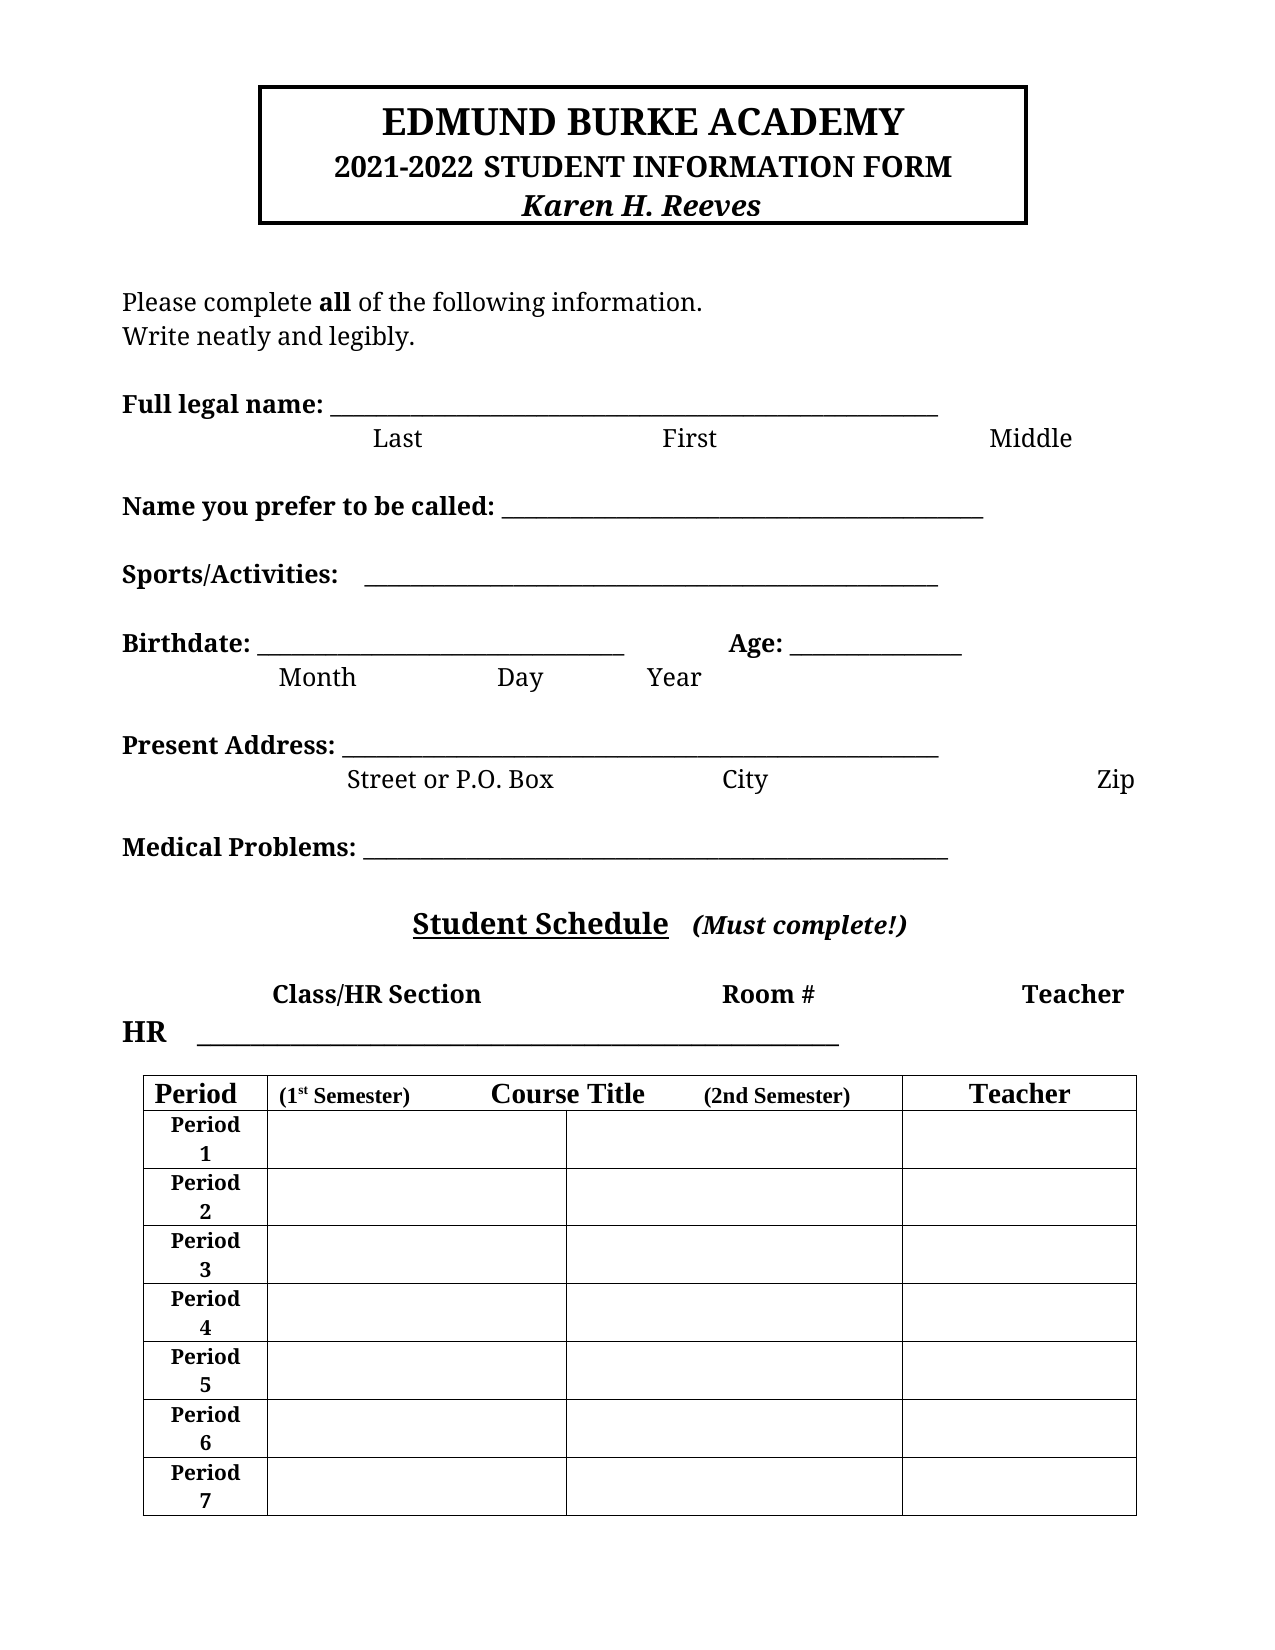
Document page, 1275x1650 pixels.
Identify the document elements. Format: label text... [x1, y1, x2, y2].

table_cell [903, 1400, 1136, 1457]
subtitle Month Day Year [122, 659, 1200, 693]
subtitle HR ________________________________________________ [122, 1011, 1200, 1051]
table_cell Period 5 [144, 1342, 267, 1399]
text Birthdate: ________________________________ Age: _______________ [122, 625, 1200, 659]
table_cell [567, 1342, 902, 1399]
text Last First Middle [122, 421, 1200, 455]
text Name you prefer to be called: __________________________________________ [122, 489, 1200, 523]
table_cell [903, 1458, 1136, 1515]
table_cell [268, 1284, 566, 1341]
table_cell Period 6 [144, 1400, 267, 1457]
table_cell [268, 1111, 566, 1167]
text Sports/Activities: __________________________________________________ [122, 557, 1200, 591]
table_cell [567, 1169, 902, 1225]
table_header Period [144, 1076, 267, 1109]
text Please complete all of the following information. [122, 284, 1200, 319]
table_cell [903, 1169, 1136, 1225]
table_cell Period 2 [144, 1169, 267, 1225]
table_cell [268, 1342, 566, 1399]
table_cell Period 7 [144, 1458, 267, 1515]
table_cell [268, 1169, 566, 1225]
table_cell [567, 1400, 902, 1457]
table_cell Period 3 [144, 1226, 267, 1283]
table_cell [567, 1284, 902, 1341]
table_header Teacher [903, 1076, 1136, 1109]
table_cell [903, 1284, 1136, 1341]
table_cell [567, 1111, 902, 1167]
text Write neatly and legibly. [122, 319, 1200, 353]
table_cell [567, 1226, 902, 1283]
table_cell [268, 1226, 566, 1283]
table_cell [268, 1458, 566, 1515]
table_cell Period 1 [144, 1111, 267, 1167]
table_cell [268, 1400, 566, 1457]
text Medical Problems: ___________________________________________________ [122, 829, 1200, 864]
table_cell Period 4 [144, 1284, 267, 1341]
table_header (1st Semester) Course Title (2nd Semester) [268, 1076, 902, 1109]
table_cell [903, 1342, 1136, 1399]
text Student Schedule (Must complete!) [122, 903, 1200, 943]
table_cell [567, 1458, 902, 1515]
subtitle Class/HR Section Room # Teacher [122, 977, 1200, 1011]
table_cell [903, 1226, 1136, 1283]
text Full legal name: _____________________________________________________ [122, 387, 1200, 421]
text Present Address: ____________________________________________________ [122, 727, 1200, 761]
table_cell [903, 1111, 1136, 1167]
text Street or P.O. Box City Zip [122, 761, 1200, 796]
